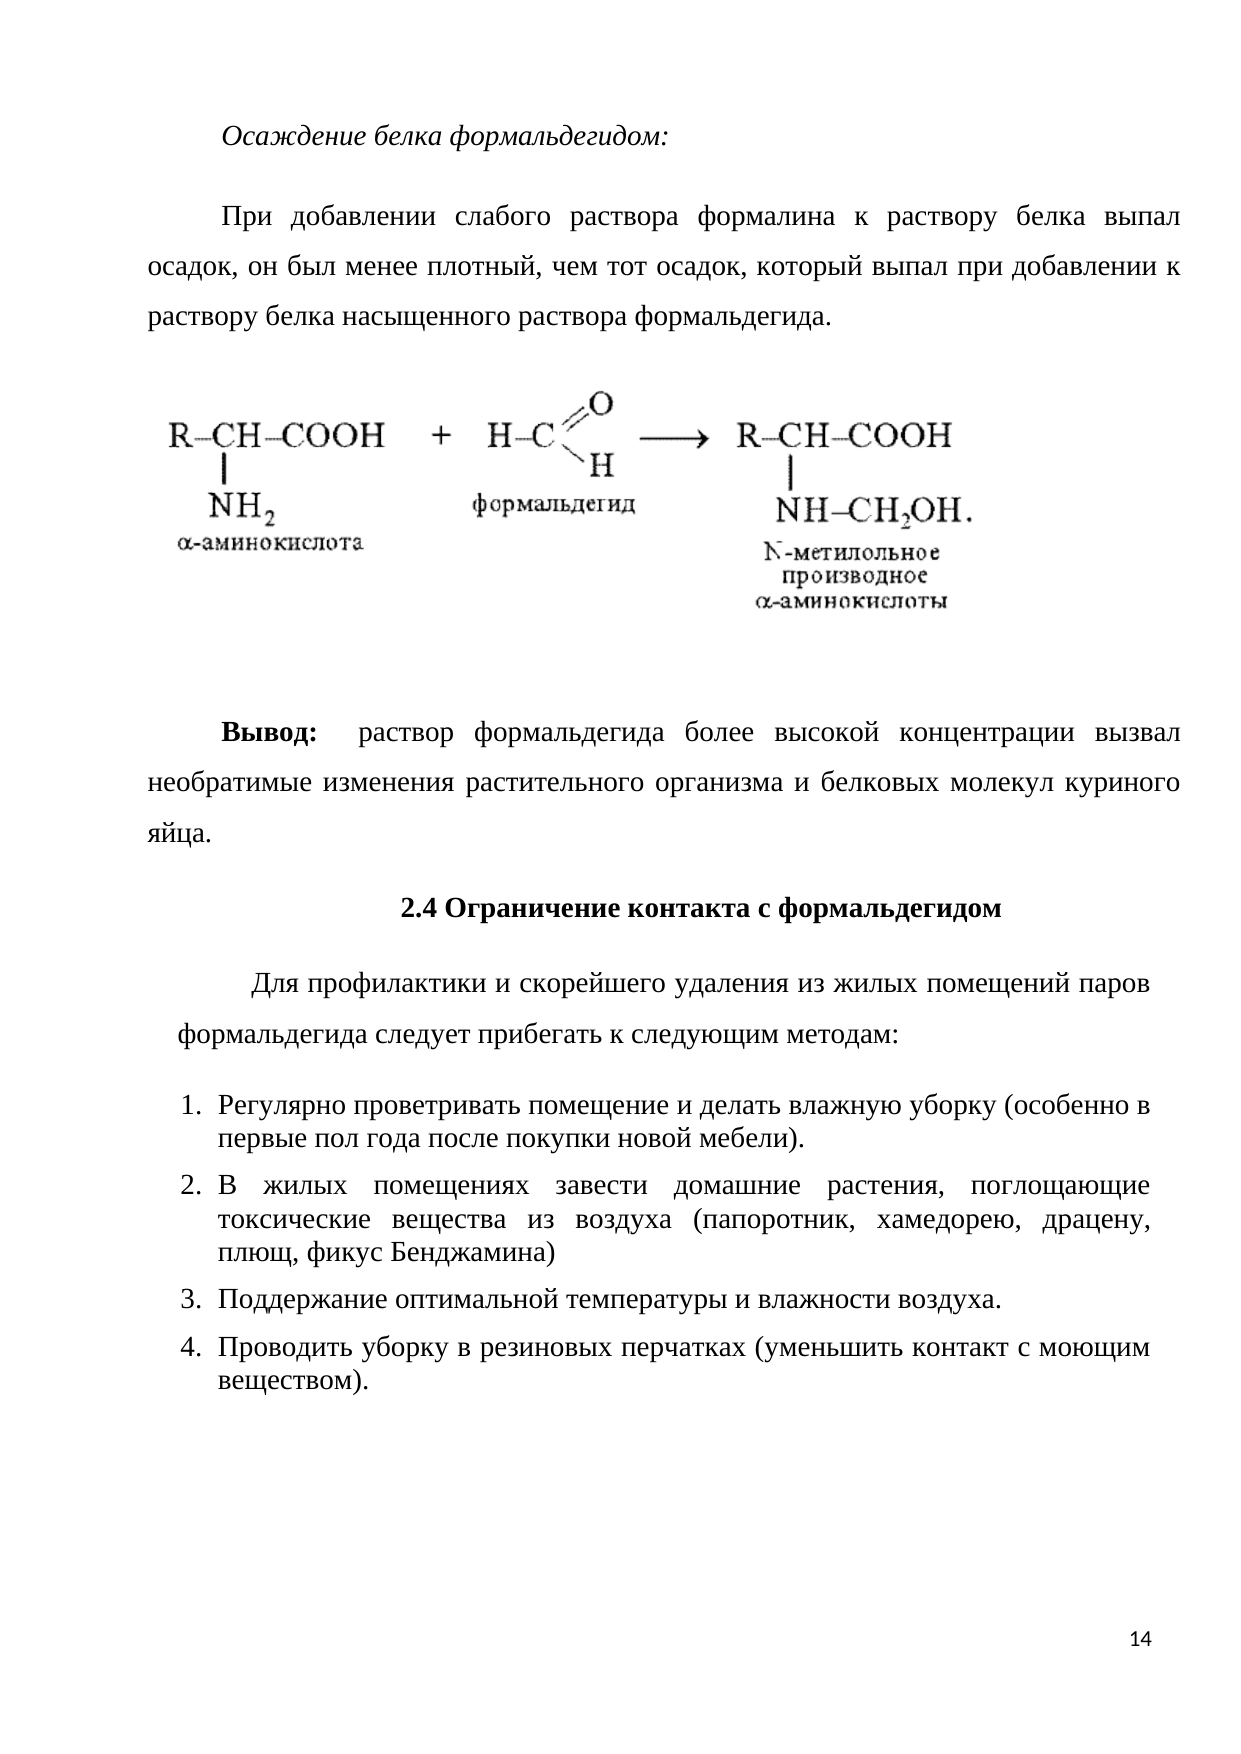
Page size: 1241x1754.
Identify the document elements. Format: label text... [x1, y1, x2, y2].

list Проводить уборку в резиновых перчатках (уменьшить контакт с моющим веществом). [180, 1329, 1152, 1396]
list В жилых помещениях завести домашние растения, поглощающие токсические вещества из воздуха (папоротник, хамедорею, драцену, плющ, фикус Бенджамина) [180, 1167, 1152, 1268]
picture [147, 377, 989, 623]
list Поддержание оптимальной температуры и влажности воздуха. [180, 1282, 1152, 1315]
text Для профилактики и скорейшего удаления из жилых помещений паров формальдегида следует прибегать к следующим методам: [177, 965, 1152, 1049]
text При добавлении слабого раствора формалина к раствору белка выпал осадок, он был менее плотный, чем тот осадок, который выпал при добавлении к раствору белка насыщенного раствора формальдегида. [147, 198, 1182, 332]
text Осаждение белка формальдегидом: [147, 118, 1182, 152]
list Регулярно проветривать помещение и делать влажную уборку (особенно в первые пол года после покупки новой мебели). [180, 1087, 1152, 1154]
text Вывод: раствор формальдегида более высокой концентрации вызвал необратимые изменения растительного организма и белковых молекул куриного яйца. [147, 714, 1182, 848]
subtitle 2.4 Ограничение контакта с формальдегидом [177, 890, 1152, 924]
